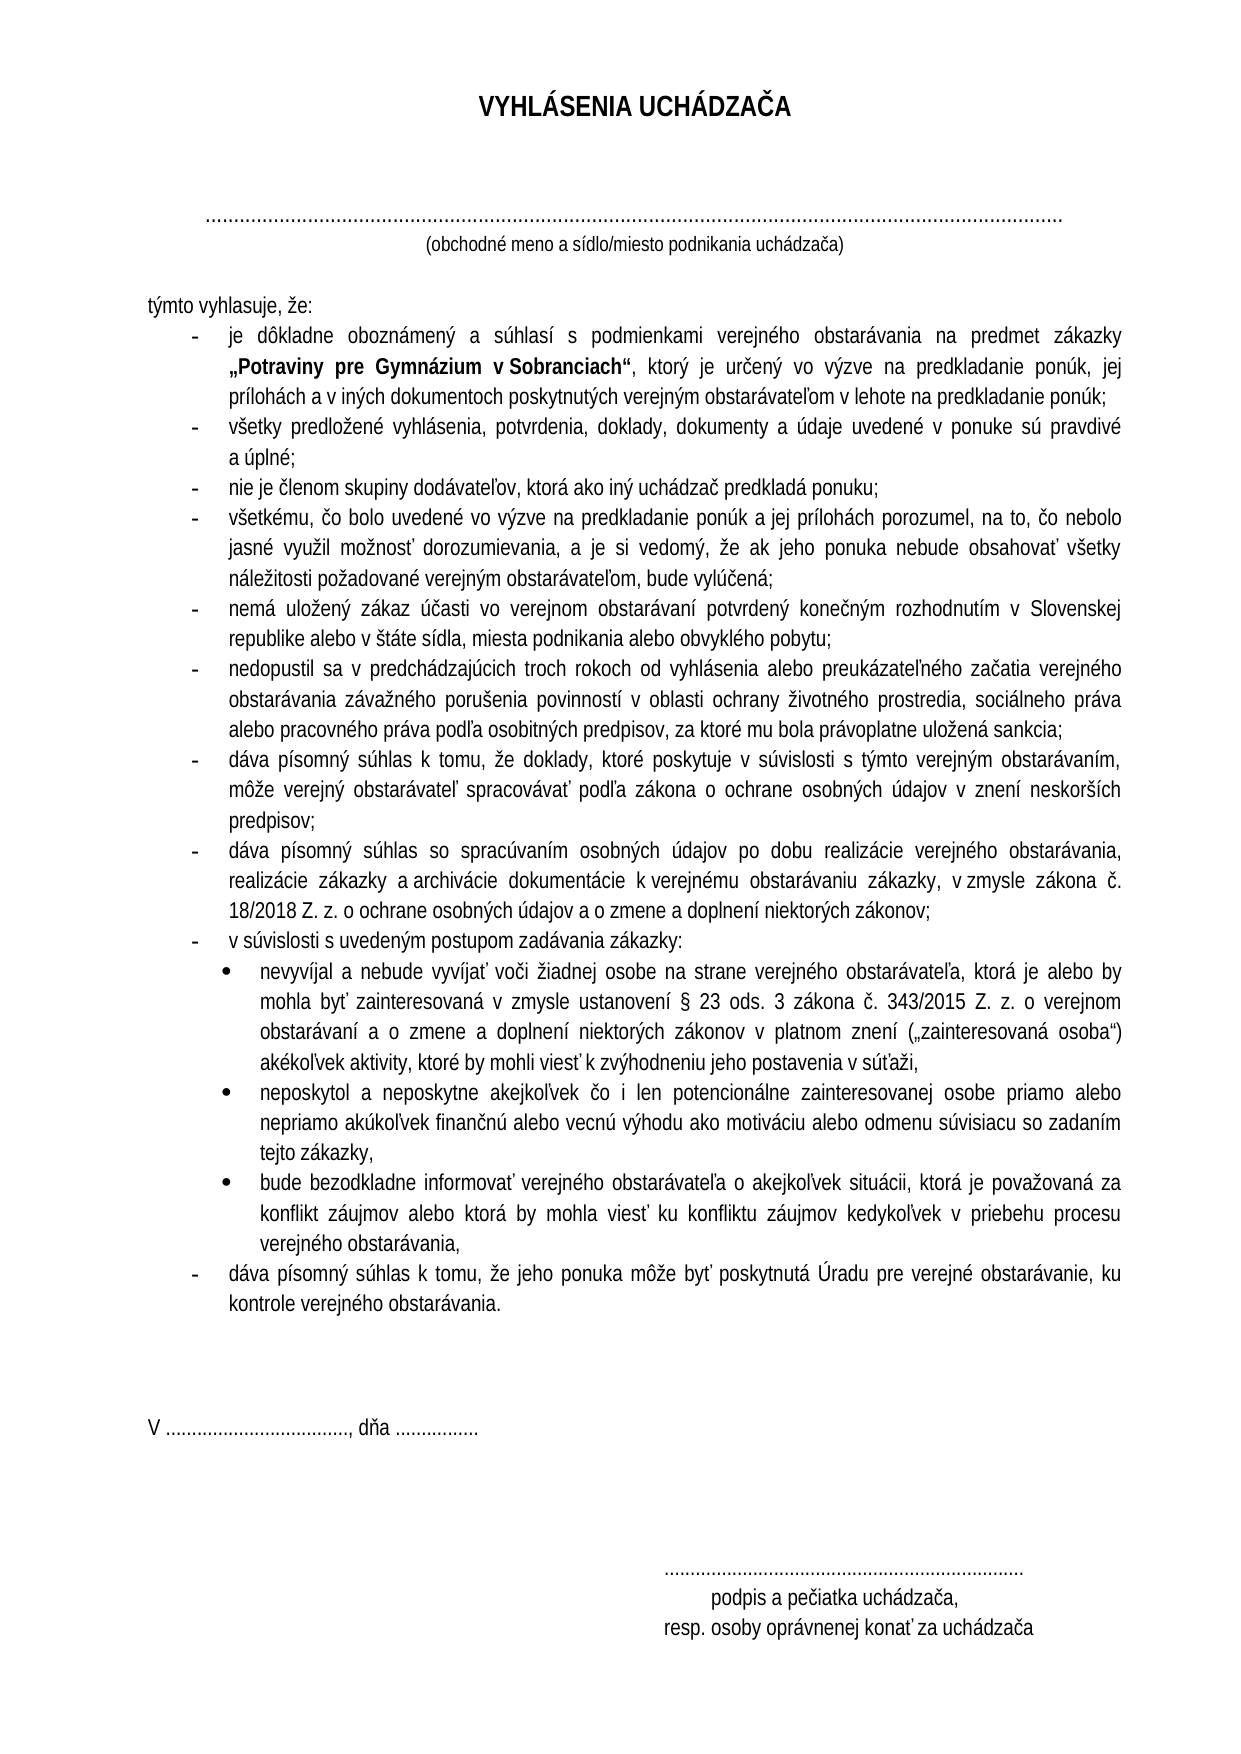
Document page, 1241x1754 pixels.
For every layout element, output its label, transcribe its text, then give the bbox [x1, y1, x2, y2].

list nevyvíjal a nebude vyvíjať voči žiadnej osobe na strane verejného obstarávateľa, ktorá je alebo by mohla byť zainteresovaná v zmysle ustanovení § 23 ods. 3 zákona č. 343/2015 Z. z. o verejnom obstarávaní a o zmene a doplnení niektorých zákonov v platnom znení („zainteresovaná osoba“) akékoľvek aktivity, ktoré by mohli viesť k zvýhodneniu jeho postavenia v súťaži, [222, 958, 1122, 1075]
list všetky predložené vyhlásenia, potvrdenia, doklady, dokumenty a údaje uvedené v ponuke sú pravdivé a úplné; [191, 413, 1122, 470]
text ....................................................................................................................................................... [148, 199, 1122, 227]
list nedopustil sa v predchádzajúcich troch rokoch od vyhlásenia alebo preukázateľného začatia verejného obstarávania závažného porušenia povinností v oblasti ochrany životného prostredia, sociálneho práva alebo pracovného práva podľa osobitných predpisov, za ktoré mu bola právoplatne uložená sankcia; [191, 655, 1122, 742]
list v súvislosti s uvedeným postupom zadávania zákazky: [191, 927, 1122, 954]
list všetkému, čo bolo uvedené vo výzve na predkladanie ponúk a jej prílohách porozumel, na to, čo nebolo jasné využil možnosť dorozumievania, a je si vedomý, že ak jeho ponuka nebude obsahovať všetky náležitosti požadované verejným obstarávateľom, bude vylúčená; [191, 504, 1122, 591]
text V ..................................., dňa ................ [148, 1414, 1122, 1441]
list je dôkladne oboznámený a súhlasí s podmienkami verejného obstarávania na predmet zákazky „Potraviny pre Gymnázium v Sobranciach“, ktorý je určený vo výzve na predkladanie ponúk, jej prílohách a v iných dokumentoch poskytnutých verejným obstarávateľom v lehote na predkladanie ponúk; [191, 322, 1122, 409]
text (obchodné meno a sídlo/miesto podnikania uchádzača) [148, 232, 1122, 256]
text VYHLÁSENIA UCHÁDZAČA [148, 89, 1122, 122]
text podpis a pečiatka uchádzača, [664, 1584, 1122, 1610]
text ..................................................................... [664, 1553, 1122, 1580]
list nie je členom skupiny dodávateľov, ktorá ako iný uchádzač predkladá ponuku; [191, 474, 1122, 500]
list dáva písomný súhlas k tomu, že jeho ponuka môže byť poskytnutá Úradu pre verejné obstarávanie, ku kontrole verejného obstarávania. [191, 1260, 1122, 1317]
list nemá uložený zákaz účasti vo verejnom obstarávaní potvrdený konečným rozhodnutím v Slovenskej republike alebo v štáte sídla, miesta podnikania alebo obvyklého pobytu; [191, 595, 1122, 651]
list dáva písomný súhlas k tomu, že doklady, ktoré poskytuje v súvislosti s týmto verejným obstarávaním, môže verejný obstarávateľ spracovávať podľa zákona o ochrane osobných údajov v znení neskorších predpisov; [191, 746, 1122, 833]
list dáva písomný súhlas so spracúvaním osobných údajov po dobu realizácie verejného obstarávania, realizácie zákazky a archivácie dokumentácie k verejnému obstarávaniu zákazky, v zmysle zákona č. 18/2018 Z. z. o ochrane osobných údajov a o zmene a doplnení niektorých zákonov; [191, 837, 1122, 924]
text týmto vyhlasuje, že: [148, 292, 1122, 318]
text resp. osoby oprávnenej konať za uchádzača [664, 1614, 1122, 1640]
list neposkytol a neposkytne akejkoľvek čo i len potencionálne zainteresovanej osobe priamo alebo nepriamo akúkoľvek finančnú alebo vecnú výhodu ako motiváciu alebo odmenu súvisiacu so zadaním tejto zákazky, [222, 1079, 1122, 1166]
list bude bezodkladne informovať verejného obstarávateľa o akejkoľvek situácii, ktorá je považovaná za konflikt záujmov alebo ktorá by mohla viesť ku konfliktu záujmov kedykoľvek v priebehu procesu verejného obstarávania, [222, 1169, 1122, 1256]
